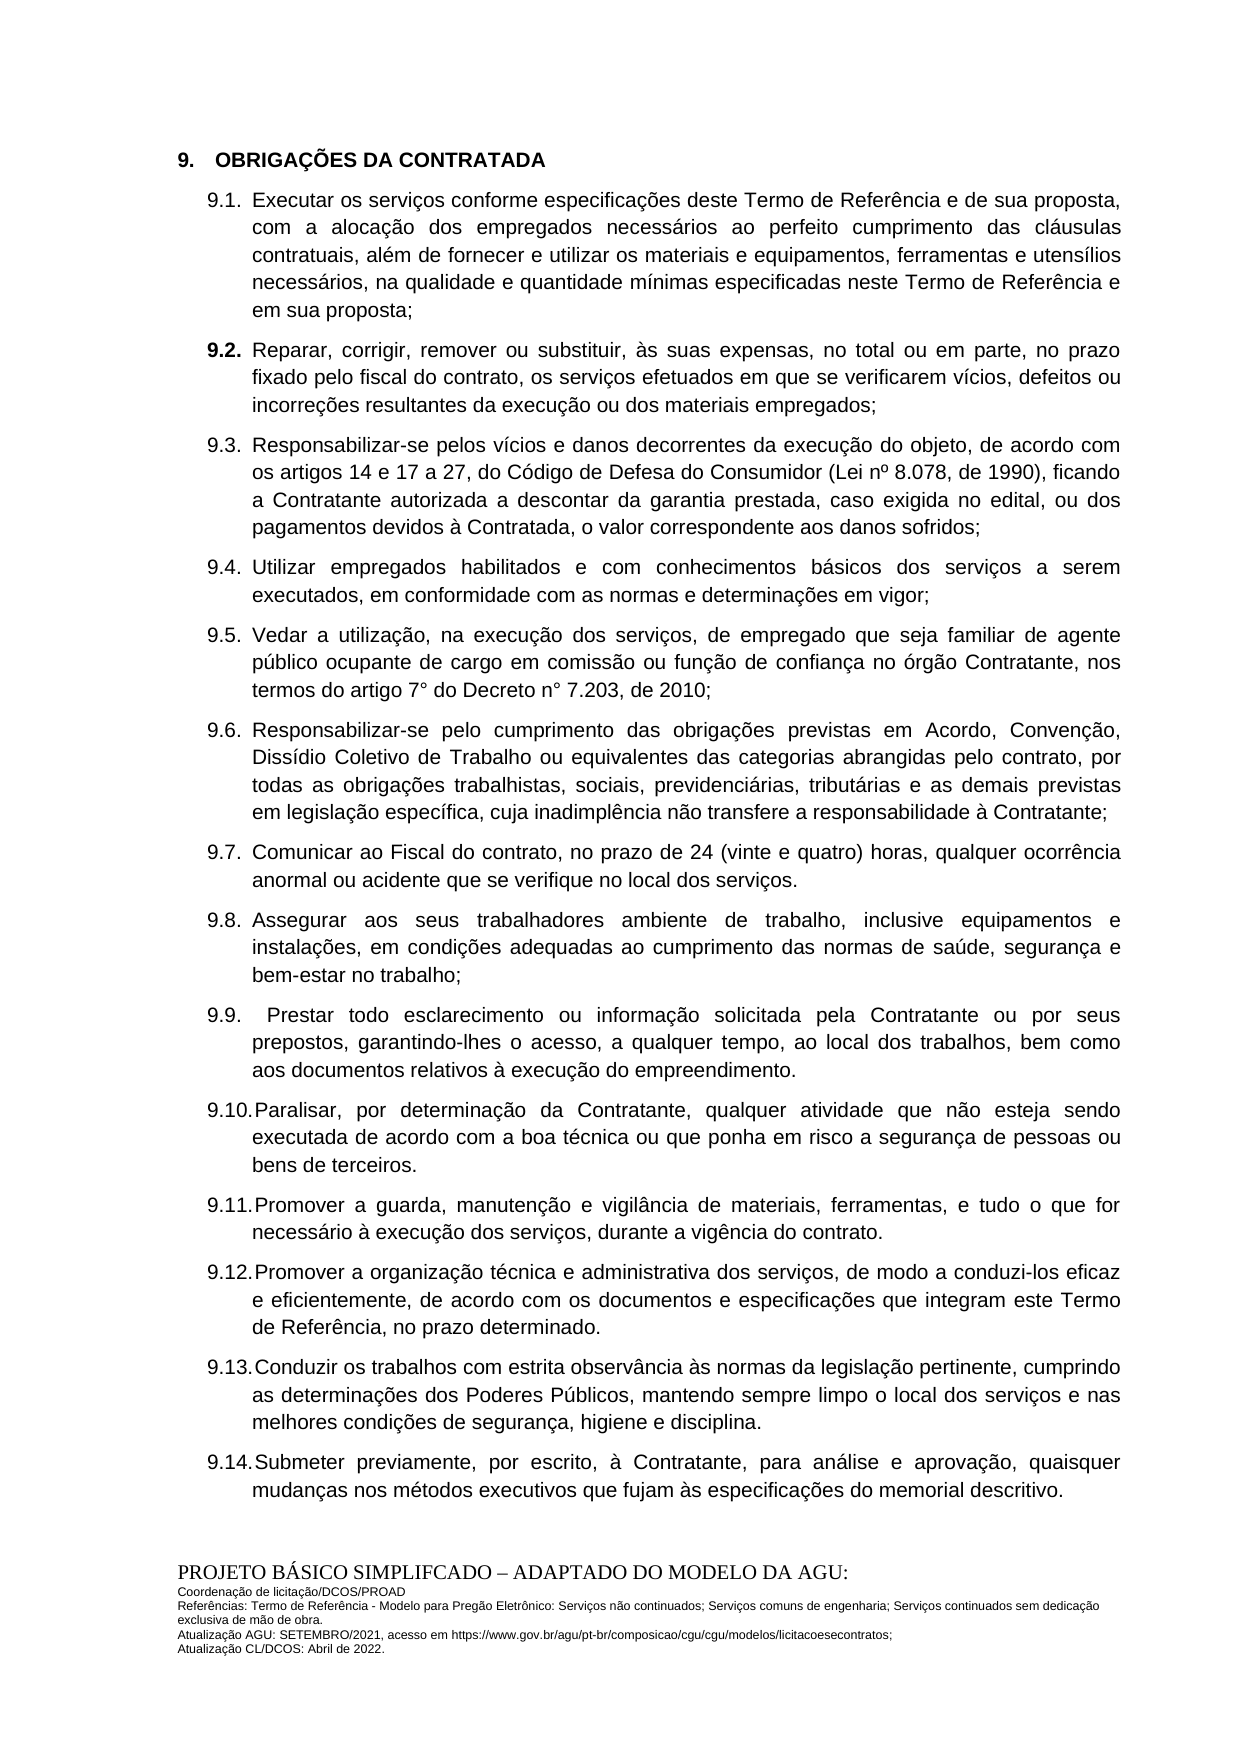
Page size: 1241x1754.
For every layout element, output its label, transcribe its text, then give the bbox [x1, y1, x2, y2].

list Assegurar aos seus trabalhadores ambiente de trabalho, inclusive equipamentos e instalações, em condições adequadas ao cumprimento das normas de saúde, segurança e bem-estar no trabalho; [207, 908, 1122, 987]
list Utilizar empregados habilitados e com conhecimentos básicos dos serviços a serem executados, em conformidade com as normas e determinações em vigor; [207, 555, 1122, 607]
list Conduzir os trabalhos com estrita observância às normas da legislação pertinente, cumprindo as determinações dos Poderes Públicos, mantendo sempre limpo o local dos serviços e nas melhores condições de segurança, higiene e disciplina. [207, 1355, 1122, 1434]
list Responsabilizar-se pelo cumprimento das obrigações previstas em Acordo, Convenção, Dissídio Coletivo de Trabalho ou equivalentes das categorias abrangidas pelo contrato, por todas as obrigações trabalhistas, sociais, previdenciárias, tributárias e as demais previstas em legislação específica, cuja inadimplência não transfere a responsabilidade à Contratante; [207, 718, 1122, 824]
list Promover a organização técnica e administrativa dos serviços, de modo a conduzi-los eficaz e eficientemente, de acordo com os documentos e especificações que integram este Termo de Referência, no prazo determinado. [207, 1260, 1122, 1339]
list Reparar, corrigir, remover ou substituir, às suas expensas, no total ou em parte, no prazo fixado pelo fiscal do contrato, os serviços efetuados em que se verificarem vícios, defeitos ou incorreções resultantes da execução ou dos materiais empregados; [207, 338, 1122, 417]
text OBRIGAÇÕES DA CONTRATADA [177, 148, 1122, 172]
list Responsabilizar-se pelos vícios e danos decorrentes da execução do objeto, de acordo com os artigos 14 e 17 a 27, do Código de Defesa do Consumidor (Lei nº 8.078, de 1990), ficando a Contratante autorizada a descontar da garantia prestada, caso exigida no edital, ou dos pagamentos devidos à Contratada, o valor correspondente aos danos sofridos; [207, 433, 1122, 539]
list Submeter previamente, por escrito, à Contratante, para análise e aprovação, quaisquer mudanças nos métodos executivos que fujam às especificações do memorial descritivo. [207, 1450, 1122, 1502]
list Comunicar ao Fiscal do contrato, no prazo de 24 (vinte e quatro) horas, qualquer ocorrência anormal ou acidente que se verifique no local dos serviços. [207, 840, 1122, 892]
list Promover a guarda, manutenção e vigilância de materiais, ferramentas, e tudo o que for necessário à execução dos serviços, durante a vigência do contrato. [207, 1193, 1122, 1244]
list Vedar a utilização, na execução dos serviços, de empregado que seja familiar de agente público ocupante de cargo em comissão ou função de confiança no órgão Contratante, nos termos do artigo 7° do Decreto n° 7.203, de 2010; [207, 623, 1122, 702]
list Prestar todo esclarecimento ou informação solicitada pela Contratante ou por seus prepostos, garantindo-lhes o acesso, a qualquer tempo, ao local dos trabalhos, bem como aos documentos relativos à execução do empreendimento. [207, 1003, 1122, 1082]
list Executar os serviços conforme especificações deste Termo de Referência e de sua proposta, com a alocação dos empregados necessários ao perfeito cumprimento das cláusulas contratuais, além de fornecer e utilizar os materiais e equipamentos, ferramentas e utensílios necessários, na qualidade e quantidade mínimas especificadas neste Termo de Referência e em sua proposta; [207, 188, 1122, 322]
list Paralisar, por determinação da Contratante, qualquer atividade que não esteja sendo executada de acordo com a boa técnica ou que ponha em risco a segurança de pessoas ou bens de terceiros. [207, 1098, 1122, 1177]
